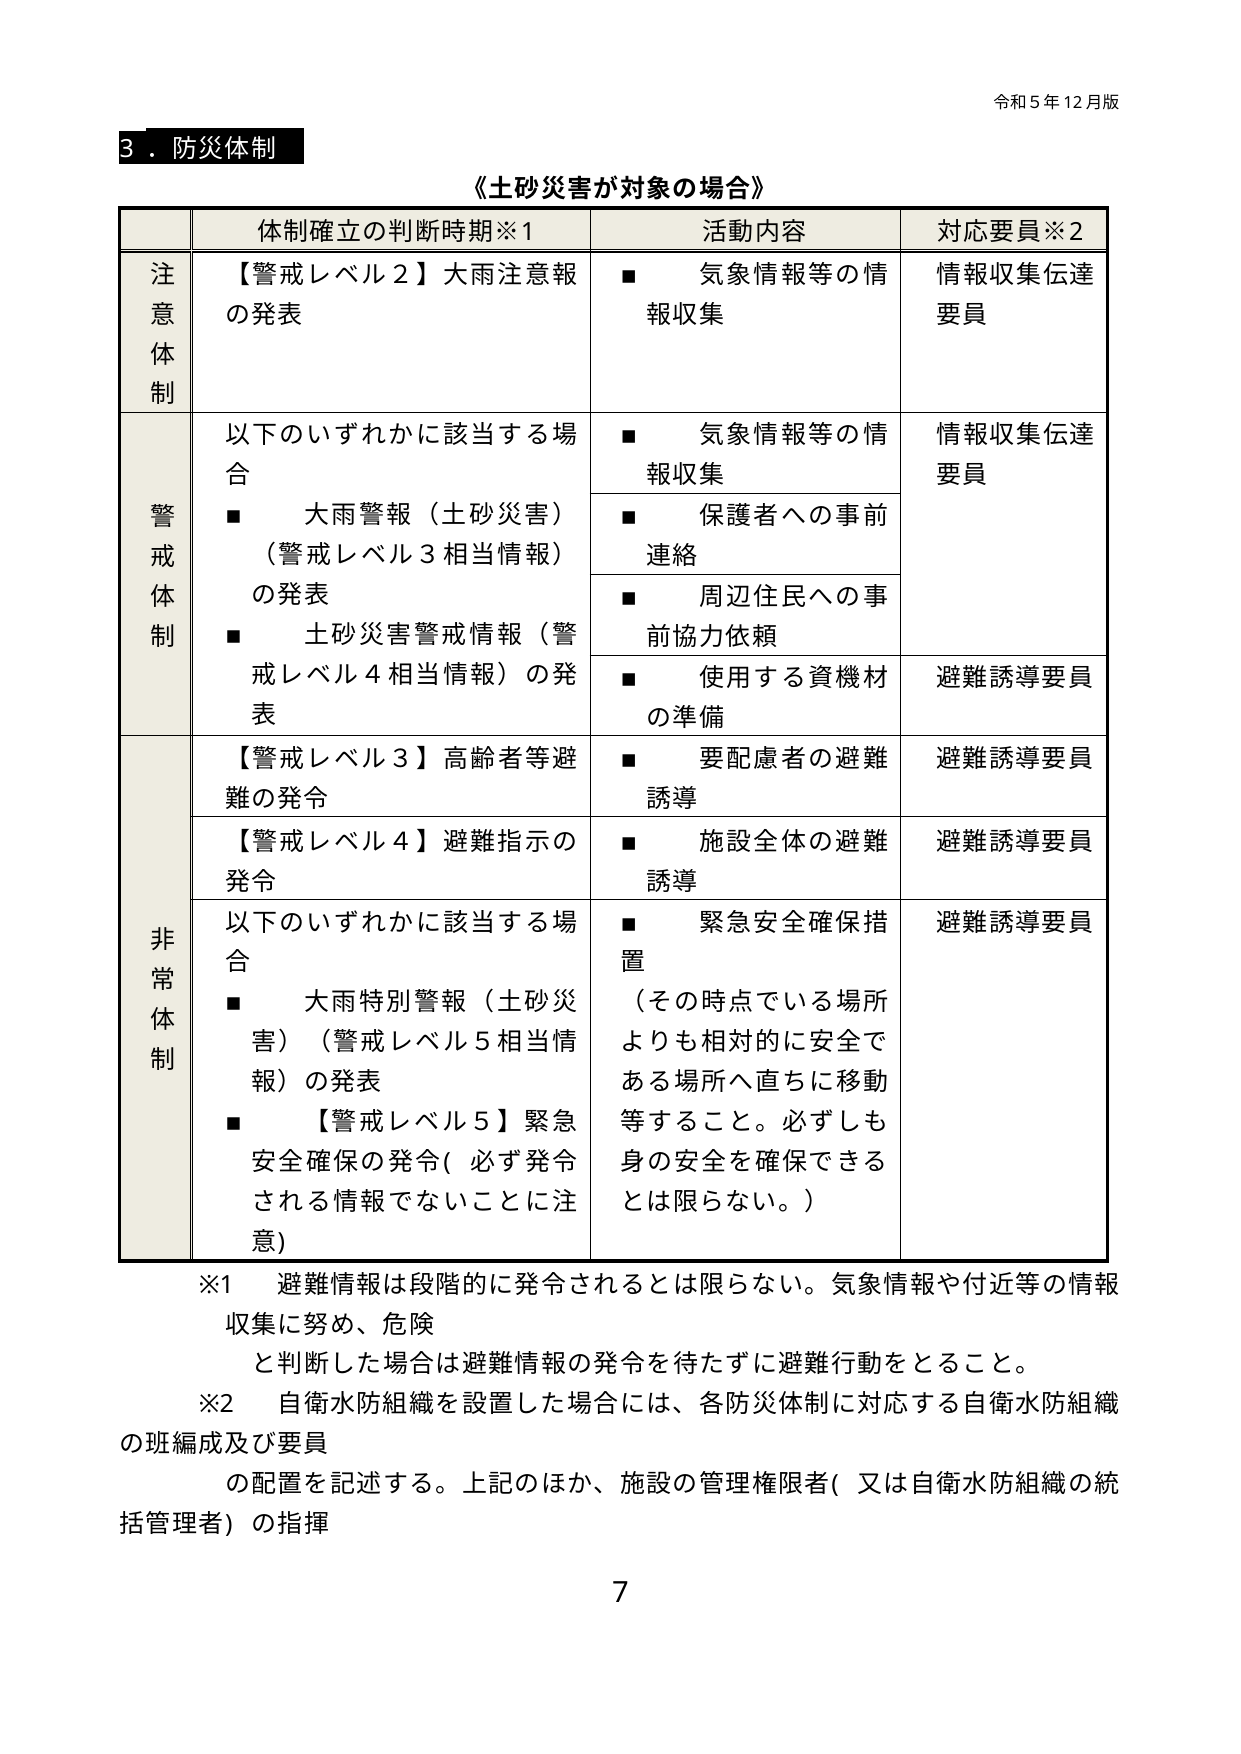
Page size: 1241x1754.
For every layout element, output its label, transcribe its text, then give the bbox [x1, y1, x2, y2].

table_header 対応要員※2 [901, 210, 1106, 249]
table_cell 緊急安全確保措置 （その時点でいる場所よりも相対的に安全である場所へ直ちに移動等すること。必ずしも身の安全を確保できるとは限らない。） [591, 900, 900, 1259]
table_cell 情報収集伝達要員 [901, 413, 1106, 654]
table_cell 避難誘導要員 [901, 900, 1106, 1259]
table_cell 保護者への事前連絡 [591, 494, 900, 574]
table_cell 【警戒レベル２】大雨注意報の発表 [193, 253, 590, 412]
table_cell 以下のいずれかに該当する場合 大雨特別警報（土砂災害）（警戒レベル５相当情報）の発表 【警戒レベル５】緊急安全確保の発令(必ず発令される情報でないことに注意) [193, 900, 590, 1259]
text ※2 自衛水防組織を設置した場合には、各防災体制に対応する自衛水防組織の班編成及び要員 [119, 1382, 1121, 1462]
text 3．防災体制 [119, 127, 1121, 166]
table_cell 避難誘導要員 [901, 817, 1106, 899]
table_cell 【警戒レベル３】高齢者等避難の発令 [193, 736, 590, 816]
table_cell 使用する資機材の準備 [591, 656, 900, 735]
table_cell 施設全体の避難誘導 [591, 817, 900, 899]
table_cell 情報収集伝達要員 [901, 253, 1106, 412]
table_cell 【警戒レベル４】避難指示の発令 [193, 817, 590, 899]
table_cell 警戒体制 [121, 413, 190, 735]
table_cell 非常体制 [121, 736, 190, 1259]
table_cell 周辺住民への事前協力依頼 [591, 575, 900, 654]
table_cell 避難誘導要員 [901, 736, 1106, 816]
table_cell 注意体制 [121, 253, 190, 412]
text ※1 避難情報は段階的に発令されるとは限らない。気象情報や付近等の情報収集に努め、危険 [172, 1262, 1121, 1342]
table_cell 要配慮者の避難誘導 [591, 736, 900, 816]
table_cell 以下のいずれかに該当する場合 大雨警報（土砂災害）（警戒レベル３相当情報）の発表 土砂災害警戒情報（警戒レベル４相当情報）の発表 [193, 413, 590, 735]
table_cell 気象情報等の情報収集 [591, 253, 900, 412]
text 《土砂災害が対象の場合》 [119, 166, 1121, 206]
text と判断した場合は避難情報の発令を待たずに避難行動をとること。 [172, 1342, 1121, 1382]
text の配置を記述する。上記のほか、施設の管理権限者(又は自衛水防組織の統括管理者)の指揮 [119, 1462, 1121, 1542]
table_cell 気象情報等の情報収集 [591, 413, 900, 493]
table_header 活動内容 [591, 210, 900, 249]
table_header [121, 210, 190, 249]
table_cell 避難誘導要員 [901, 656, 1106, 735]
table_header 体制確立の判断時期※1 [193, 210, 590, 249]
